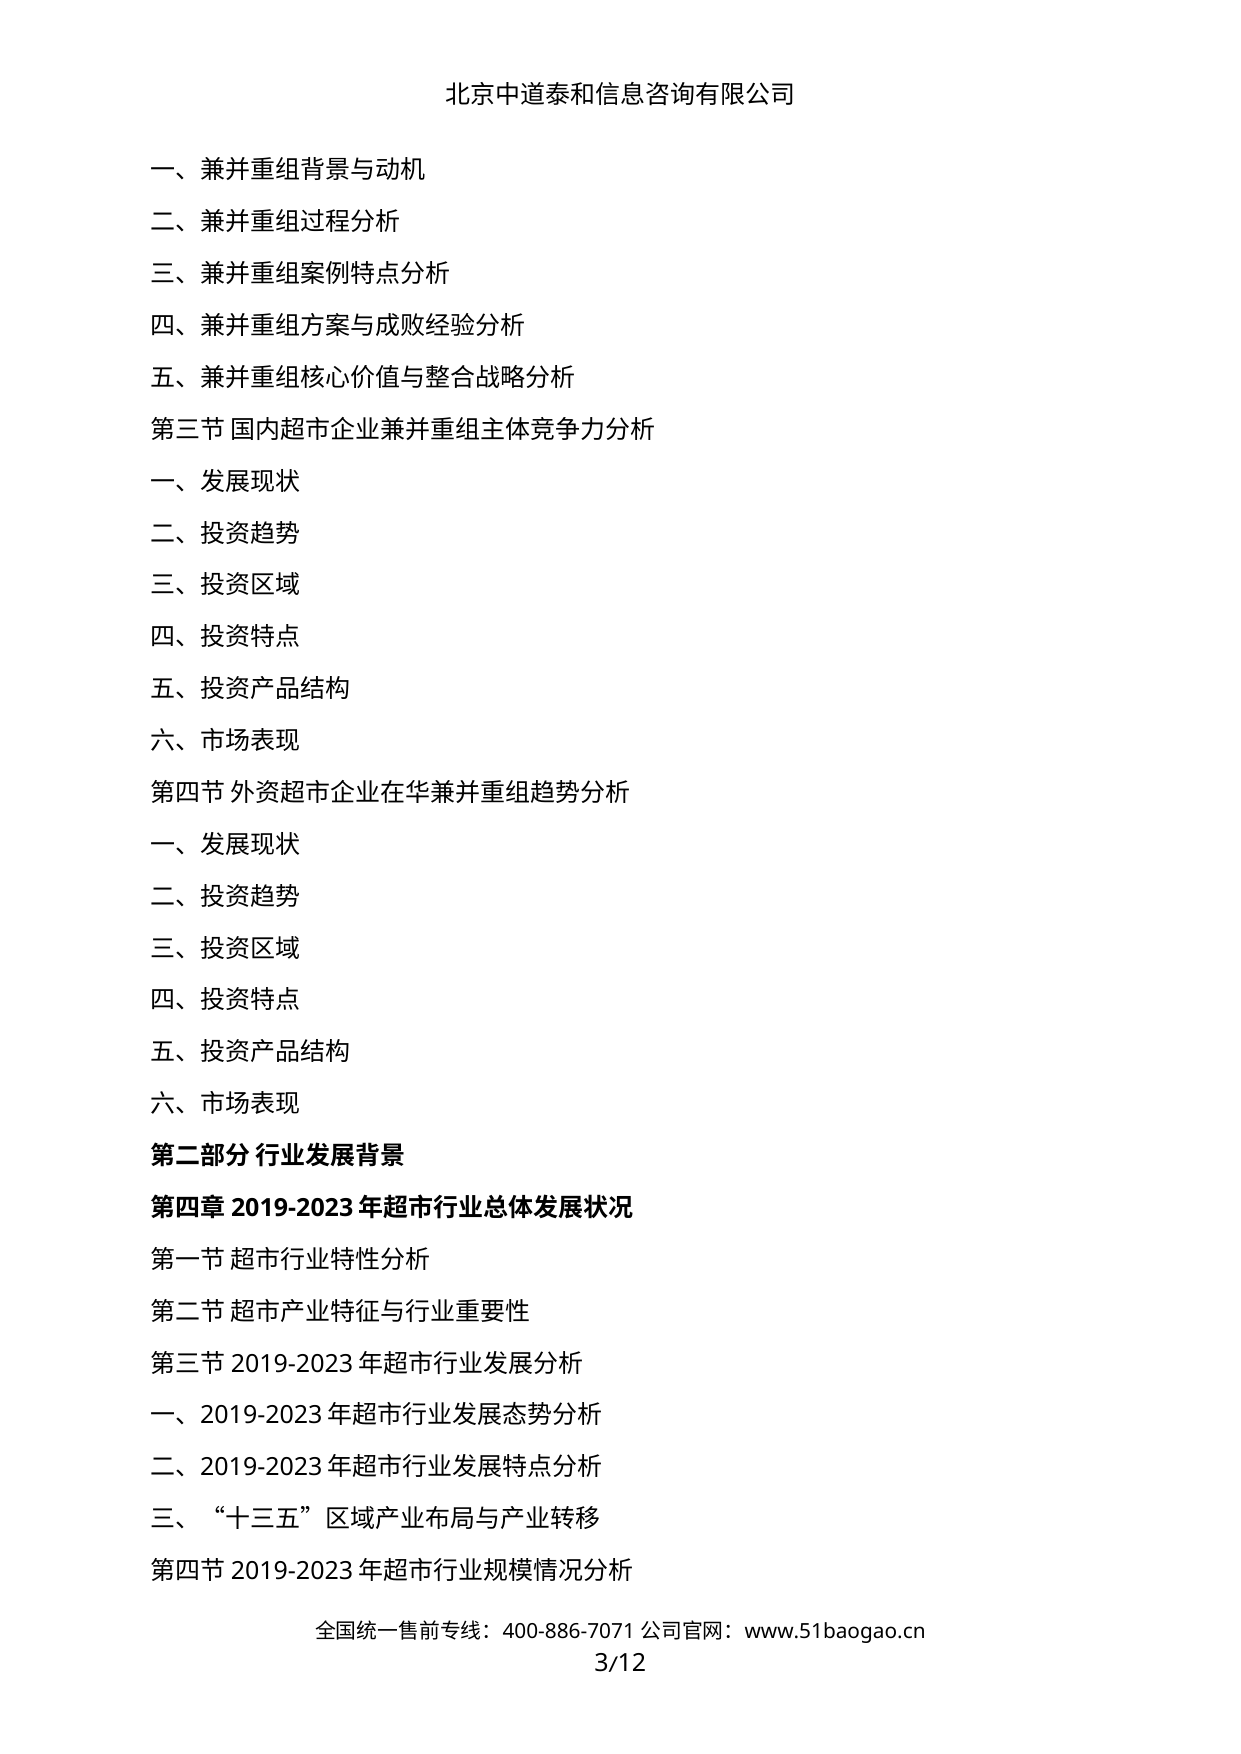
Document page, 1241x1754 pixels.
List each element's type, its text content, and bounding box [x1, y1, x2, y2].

text 四、投资特点 [150, 617, 1090, 653]
text 第四章 2019-2023年超市行业总体发展状况 [150, 1187, 1090, 1224]
text 一、发展现状 [150, 461, 1090, 497]
text 第二部分 行业发展背景 [150, 1136, 1090, 1172]
text 五、兼并重组核心价值与整合战略分析 [150, 357, 1090, 394]
text 六、市场表现 [150, 721, 1090, 757]
text 第四节 外资超市企业在华兼并重组趋势分析 [150, 772, 1090, 809]
text 一、发展现状 [150, 824, 1090, 861]
text 三、兼并重组案例特点分析 [150, 254, 1090, 290]
text 三、“十三五”区域产业布局与产业转移 [150, 1499, 1090, 1535]
text 第二节 超市产业特征与行业重要性 [150, 1291, 1090, 1327]
text 二、兼并重组过程分析 [150, 202, 1090, 238]
text 第三节 2019-2023年超市行业发展分析 [150, 1343, 1090, 1379]
text 三、投资区域 [150, 565, 1090, 601]
text 六、市场表现 [150, 1084, 1090, 1120]
text 第四节 2019-2023年超市行业规模情况分析 [150, 1551, 1090, 1587]
text 第一节 超市行业特性分析 [150, 1239, 1090, 1276]
text 一、2019-2023年超市行业发展态势分析 [150, 1395, 1090, 1431]
text 二、投资趋势 [150, 513, 1090, 549]
text 五、投资产品结构 [150, 1032, 1090, 1068]
text 第三节 国内超市企业兼并重组主体竞争力分析 [150, 409, 1090, 446]
text 四、投资特点 [150, 980, 1090, 1016]
text 五、投资产品结构 [150, 669, 1090, 705]
text 二、2019-2023年超市行业发展特点分析 [150, 1447, 1090, 1483]
text 四、兼并重组方案与成败经验分析 [150, 306, 1090, 342]
text 三、投资区域 [150, 928, 1090, 964]
text 一、兼并重组背景与动机 [150, 150, 1090, 186]
text 二、投资趋势 [150, 876, 1090, 912]
